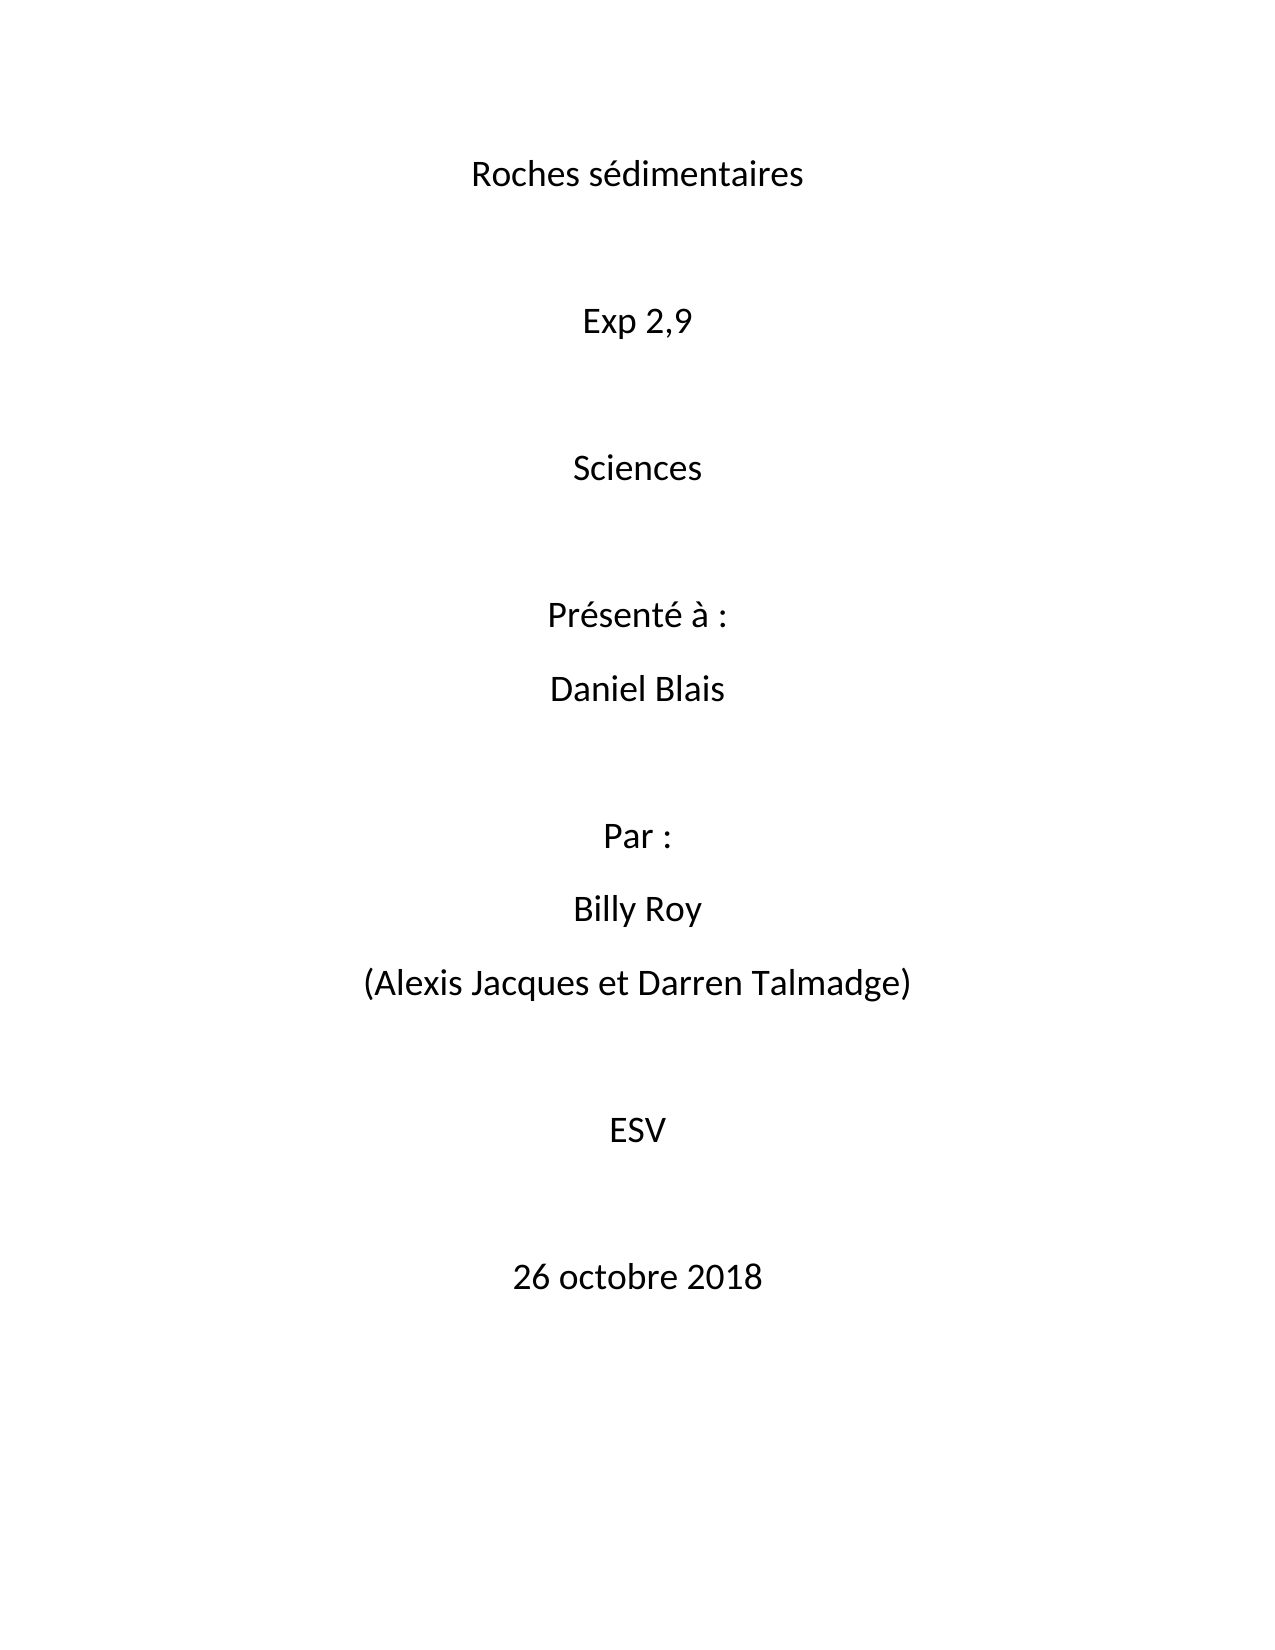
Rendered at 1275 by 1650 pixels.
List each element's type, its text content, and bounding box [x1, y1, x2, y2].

text (Alexis Jacques et Darren Talmadge) [187, 959, 1087, 1005]
text Roches sédimentaires [187, 150, 1087, 196]
text Par : [187, 812, 1087, 858]
text Présenté à : [187, 591, 1087, 637]
text Daniel Blais [187, 665, 1087, 711]
text ESV [187, 1106, 1087, 1152]
text Exp 2,9 [187, 297, 1087, 343]
text Sciences [187, 444, 1087, 490]
text 26 octobre 2018 [187, 1253, 1087, 1299]
text Billy Roy [187, 885, 1087, 931]
